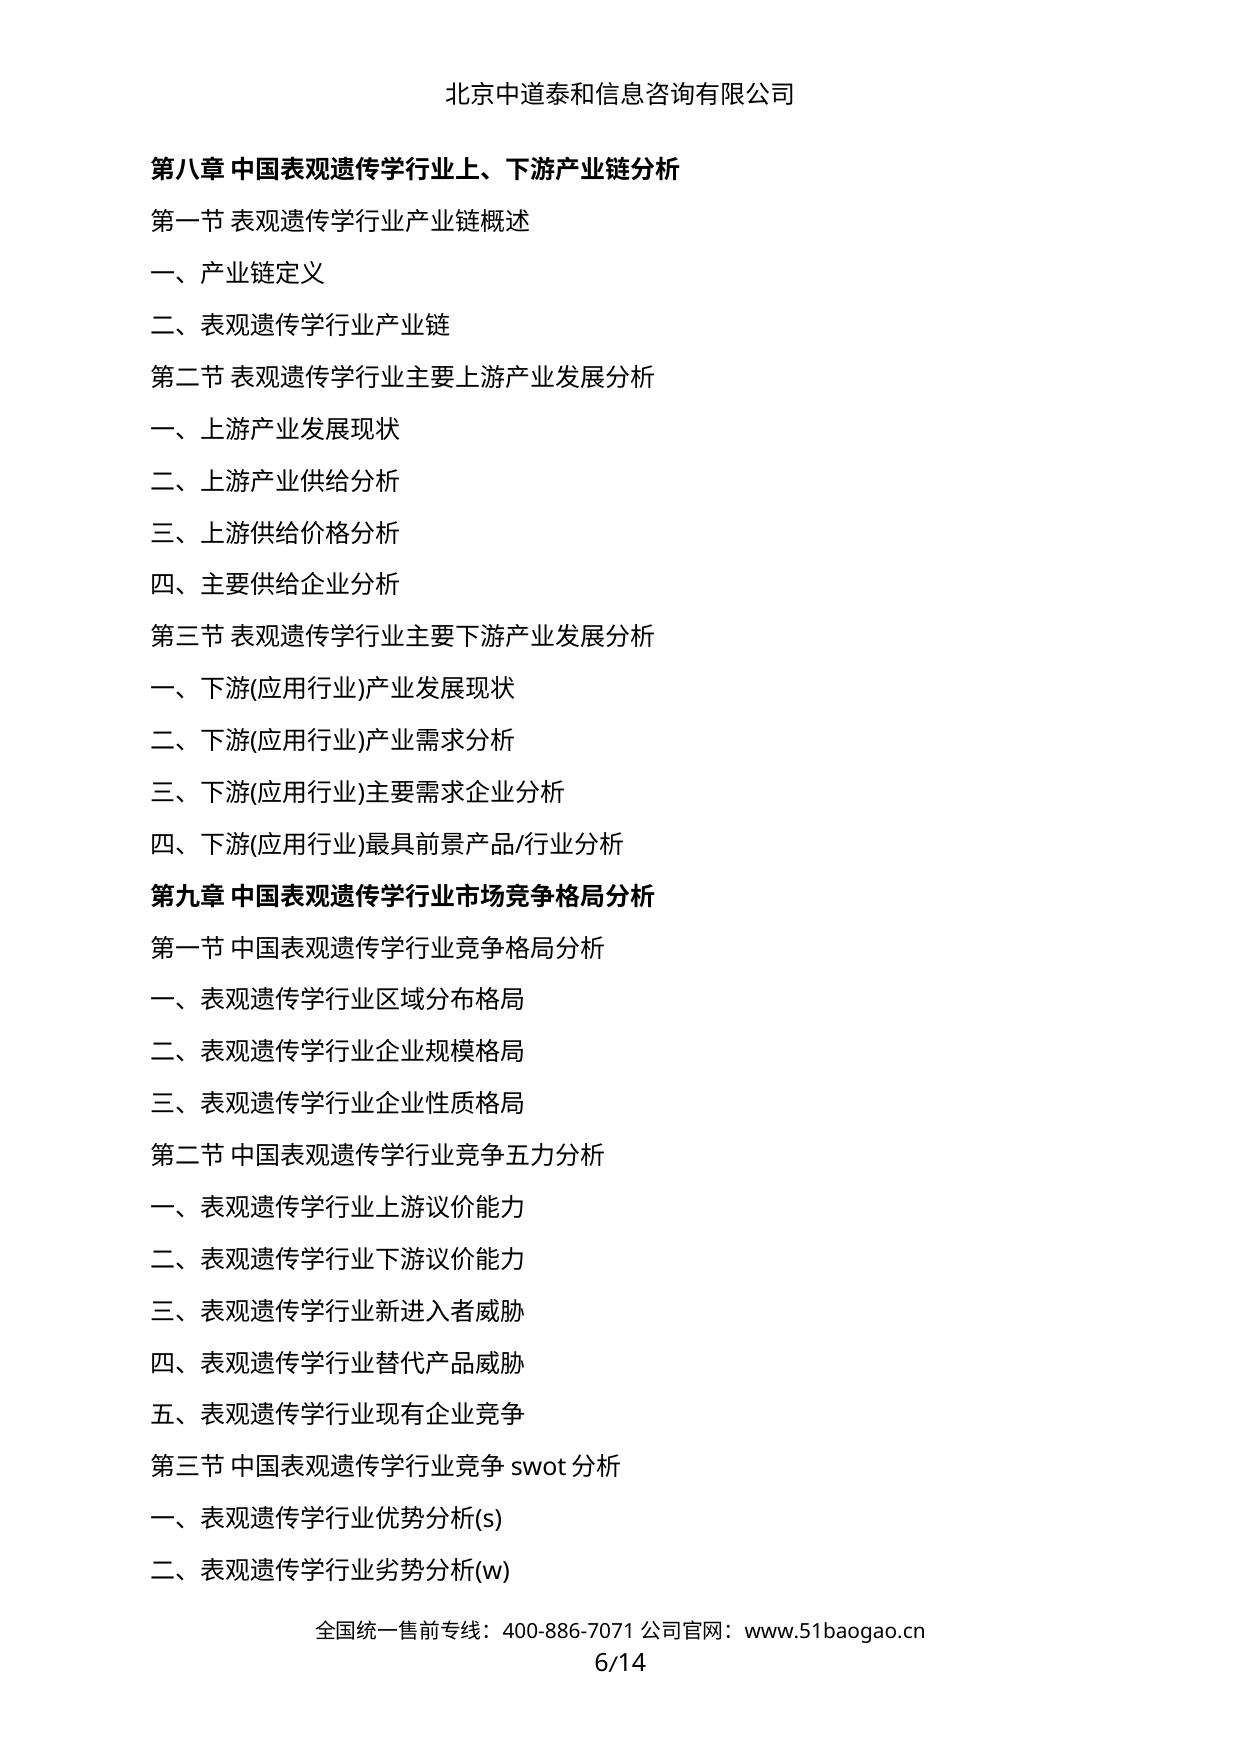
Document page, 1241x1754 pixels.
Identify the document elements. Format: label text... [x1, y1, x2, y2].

text 三、下游(应用行业)主要需求企业分析 [150, 772, 1090, 809]
text 三、表观遗传学行业企业性质格局 [150, 1084, 1090, 1120]
text 一、表观遗传学行业优势分析(s) [150, 1499, 1090, 1535]
text 二、下游(应用行业)产业需求分析 [150, 721, 1090, 757]
text 二、表观遗传学行业企业规模格局 [150, 1032, 1090, 1068]
text 第二节 表观遗传学行业主要上游产业发展分析 [150, 357, 1090, 394]
text 一、表观遗传学行业区域分布格局 [150, 980, 1090, 1016]
text 二、表观遗传学行业劣势分析(w) [150, 1551, 1090, 1587]
text 第一节 表观遗传学行业产业链概述 [150, 202, 1090, 238]
text 三、表观遗传学行业新进入者威胁 [150, 1291, 1090, 1327]
text 四、主要供给企业分析 [150, 565, 1090, 601]
text 第一节 中国表观遗传学行业竞争格局分析 [150, 928, 1090, 964]
text 三、上游供给价格分析 [150, 513, 1090, 549]
text 第二节 中国表观遗传学行业竞争五力分析 [150, 1136, 1090, 1172]
text 二、表观遗传学行业下游议价能力 [150, 1239, 1090, 1276]
text 四、表观遗传学行业替代产品威胁 [150, 1343, 1090, 1379]
text 五、表观遗传学行业现有企业竞争 [150, 1395, 1090, 1431]
text 第三节 表观遗传学行业主要下游产业发展分析 [150, 617, 1090, 653]
text 第九章 中国表观遗传学行业市场竞争格局分析 [150, 876, 1090, 912]
text 一、下游(应用行业)产业发展现状 [150, 669, 1090, 705]
text 第八章 中国表观遗传学行业上、下游产业链分析 [150, 150, 1090, 186]
text 二、表观遗传学行业产业链 [150, 306, 1090, 342]
text 二、上游产业供给分析 [150, 461, 1090, 497]
text 一、产业链定义 [150, 254, 1090, 290]
text 一、上游产业发展现状 [150, 409, 1090, 446]
text 一、表观遗传学行业上游议价能力 [150, 1187, 1090, 1224]
text 第三节 中国表观遗传学行业竞争swot分析 [150, 1447, 1090, 1483]
text 四、下游(应用行业)最具前景产品/行业分析 [150, 824, 1090, 861]
